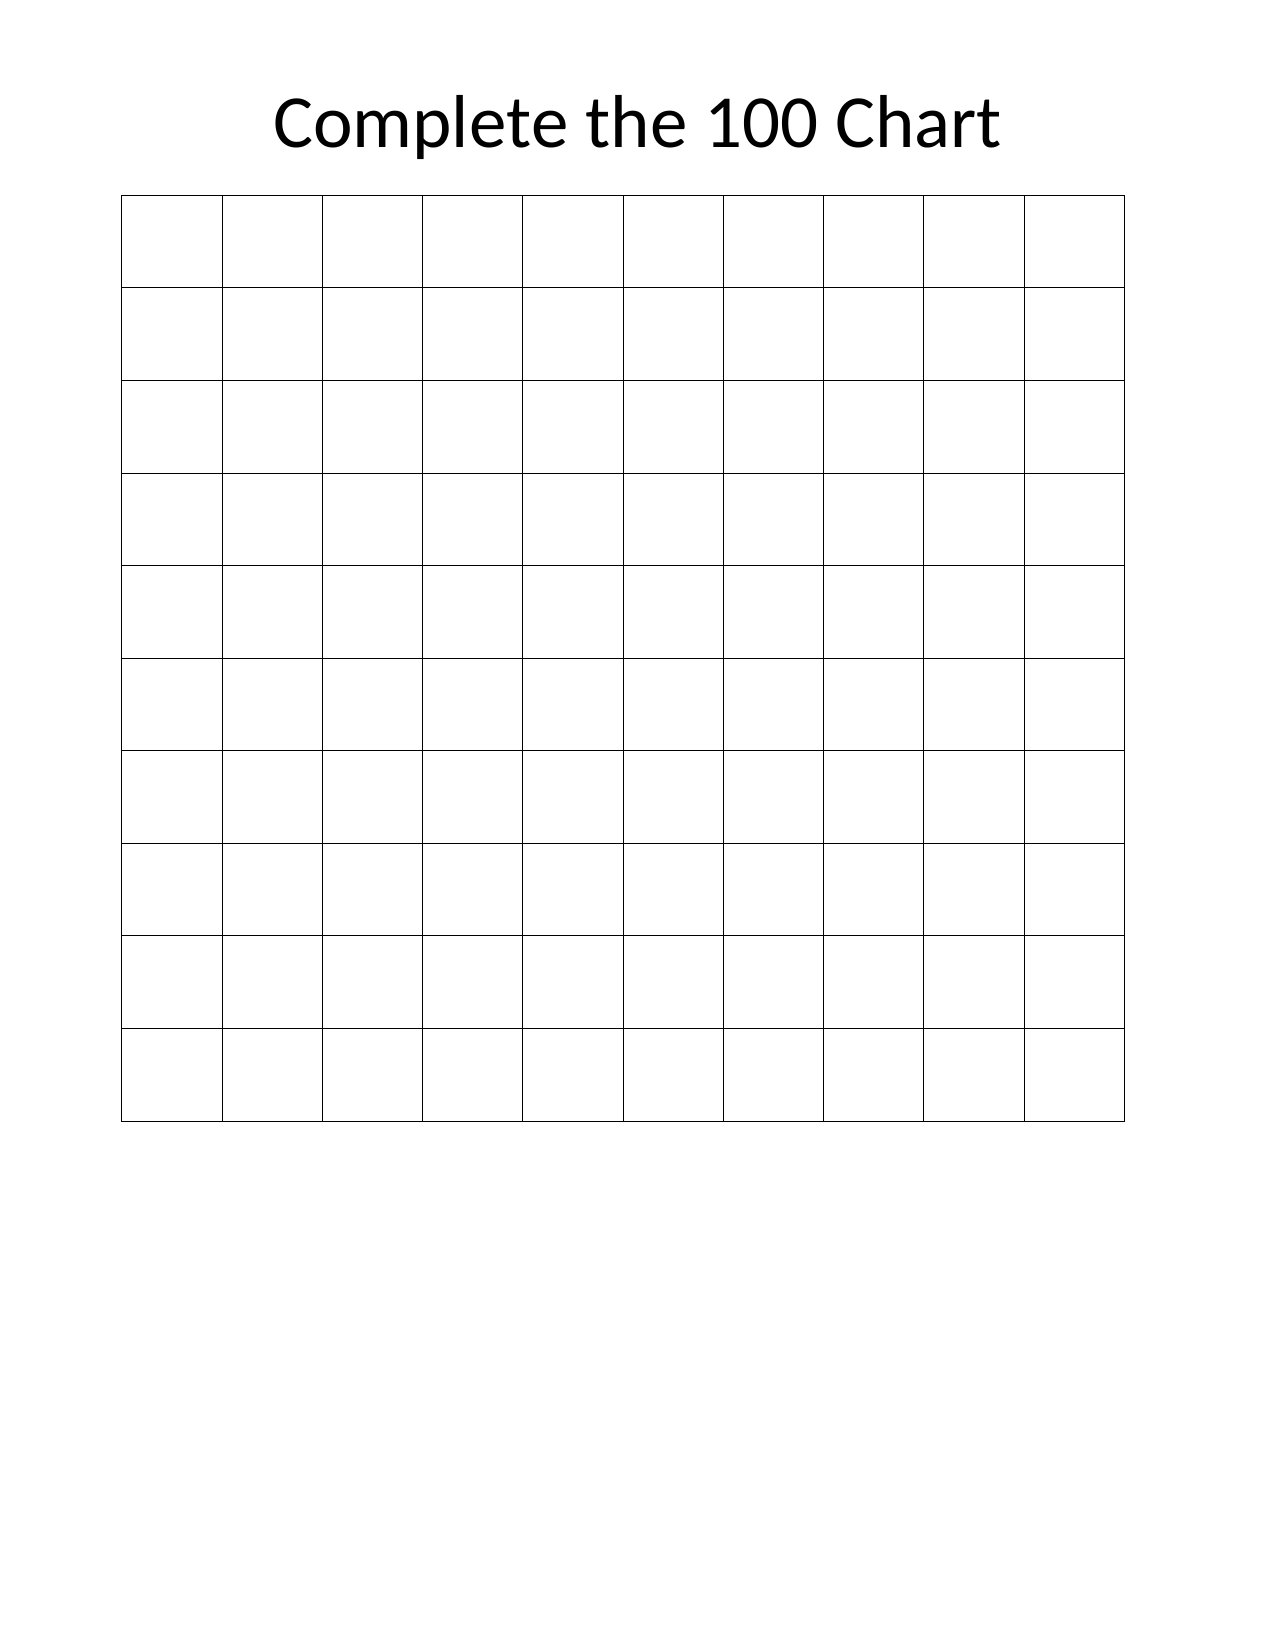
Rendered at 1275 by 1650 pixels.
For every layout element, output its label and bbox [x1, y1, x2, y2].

table_header [122, 196, 222, 287]
table_cell [523, 751, 623, 843]
table_cell [924, 566, 1024, 658]
table_cell [724, 1029, 823, 1121]
table_cell [523, 936, 623, 1028]
table_cell [122, 936, 222, 1028]
table_cell [223, 381, 322, 472]
table_cell [323, 844, 422, 935]
table_cell [724, 566, 823, 658]
table_cell [223, 566, 322, 658]
table_cell [1025, 288, 1124, 380]
table_cell [1025, 566, 1124, 658]
table_cell [724, 288, 823, 380]
table_header [924, 196, 1024, 287]
table_cell [523, 381, 623, 472]
table_cell [323, 1029, 422, 1121]
table_cell [1025, 474, 1124, 565]
table_cell [122, 288, 222, 380]
table_cell [824, 936, 923, 1028]
table_cell [924, 936, 1024, 1028]
table_cell [824, 751, 923, 843]
table_cell [624, 381, 723, 472]
table_cell [624, 474, 723, 565]
table_cell [523, 566, 623, 658]
table_cell [423, 751, 522, 843]
table_cell [824, 844, 923, 935]
table_cell [824, 381, 923, 472]
table_cell [423, 844, 522, 935]
table_cell [423, 288, 522, 380]
table_cell [323, 566, 422, 658]
table_cell [724, 936, 823, 1028]
table_header [824, 196, 923, 287]
table_cell [824, 474, 923, 565]
table_cell [323, 474, 422, 565]
table_cell [423, 659, 522, 750]
table_cell [223, 936, 322, 1028]
table_cell [223, 474, 322, 565]
table_header [724, 196, 823, 287]
table_cell [523, 288, 623, 380]
table_cell [924, 1029, 1024, 1121]
table_cell [924, 751, 1024, 843]
table_cell [223, 659, 322, 750]
table_header [223, 196, 322, 287]
table_cell [924, 381, 1024, 472]
table_header [423, 196, 522, 287]
table_cell [1025, 381, 1124, 472]
table_cell [423, 474, 522, 565]
table_header [624, 196, 723, 287]
table_cell [223, 1029, 322, 1121]
table_cell [423, 566, 522, 658]
table_cell [323, 659, 422, 750]
table_header [323, 196, 422, 287]
table_cell [122, 381, 222, 472]
table_cell [122, 751, 222, 843]
table_cell [1025, 751, 1124, 843]
table_cell [1025, 936, 1124, 1028]
table_cell [924, 659, 1024, 750]
table_cell [624, 659, 723, 750]
table_cell [323, 751, 422, 843]
table_cell [924, 844, 1024, 935]
table_cell [122, 659, 222, 750]
table_cell [323, 381, 422, 472]
table_cell [523, 844, 623, 935]
table_cell [423, 936, 522, 1028]
table_cell [523, 474, 623, 565]
table_cell [423, 381, 522, 472]
table_cell [924, 288, 1024, 380]
table_header [523, 196, 623, 287]
table_cell [824, 659, 923, 750]
table_cell [724, 381, 823, 472]
table_cell [1025, 844, 1124, 935]
table_cell [924, 474, 1024, 565]
table_cell [223, 288, 322, 380]
table_cell [724, 474, 823, 565]
table_cell [624, 751, 723, 843]
table_cell [122, 844, 222, 935]
table_cell [724, 844, 823, 935]
table_cell [323, 288, 422, 380]
table_cell [122, 474, 222, 565]
table_cell [824, 1029, 923, 1121]
table_cell [323, 936, 422, 1028]
table_cell [122, 1029, 222, 1121]
table_cell [724, 659, 823, 750]
table_header [1025, 196, 1124, 287]
table_cell [423, 1029, 522, 1121]
table_cell [724, 751, 823, 843]
table_cell [624, 1029, 723, 1121]
table_cell [624, 566, 723, 658]
table_cell [1025, 1029, 1124, 1121]
table_cell [1025, 659, 1124, 750]
table_cell [824, 288, 923, 380]
table_cell [824, 566, 923, 658]
table_cell [223, 751, 322, 843]
table_cell [122, 566, 222, 658]
table_cell [624, 288, 723, 380]
table_cell [523, 1029, 623, 1121]
table_cell [624, 936, 723, 1028]
table_cell [523, 659, 623, 750]
table_cell [624, 844, 723, 935]
table_cell [223, 844, 322, 935]
